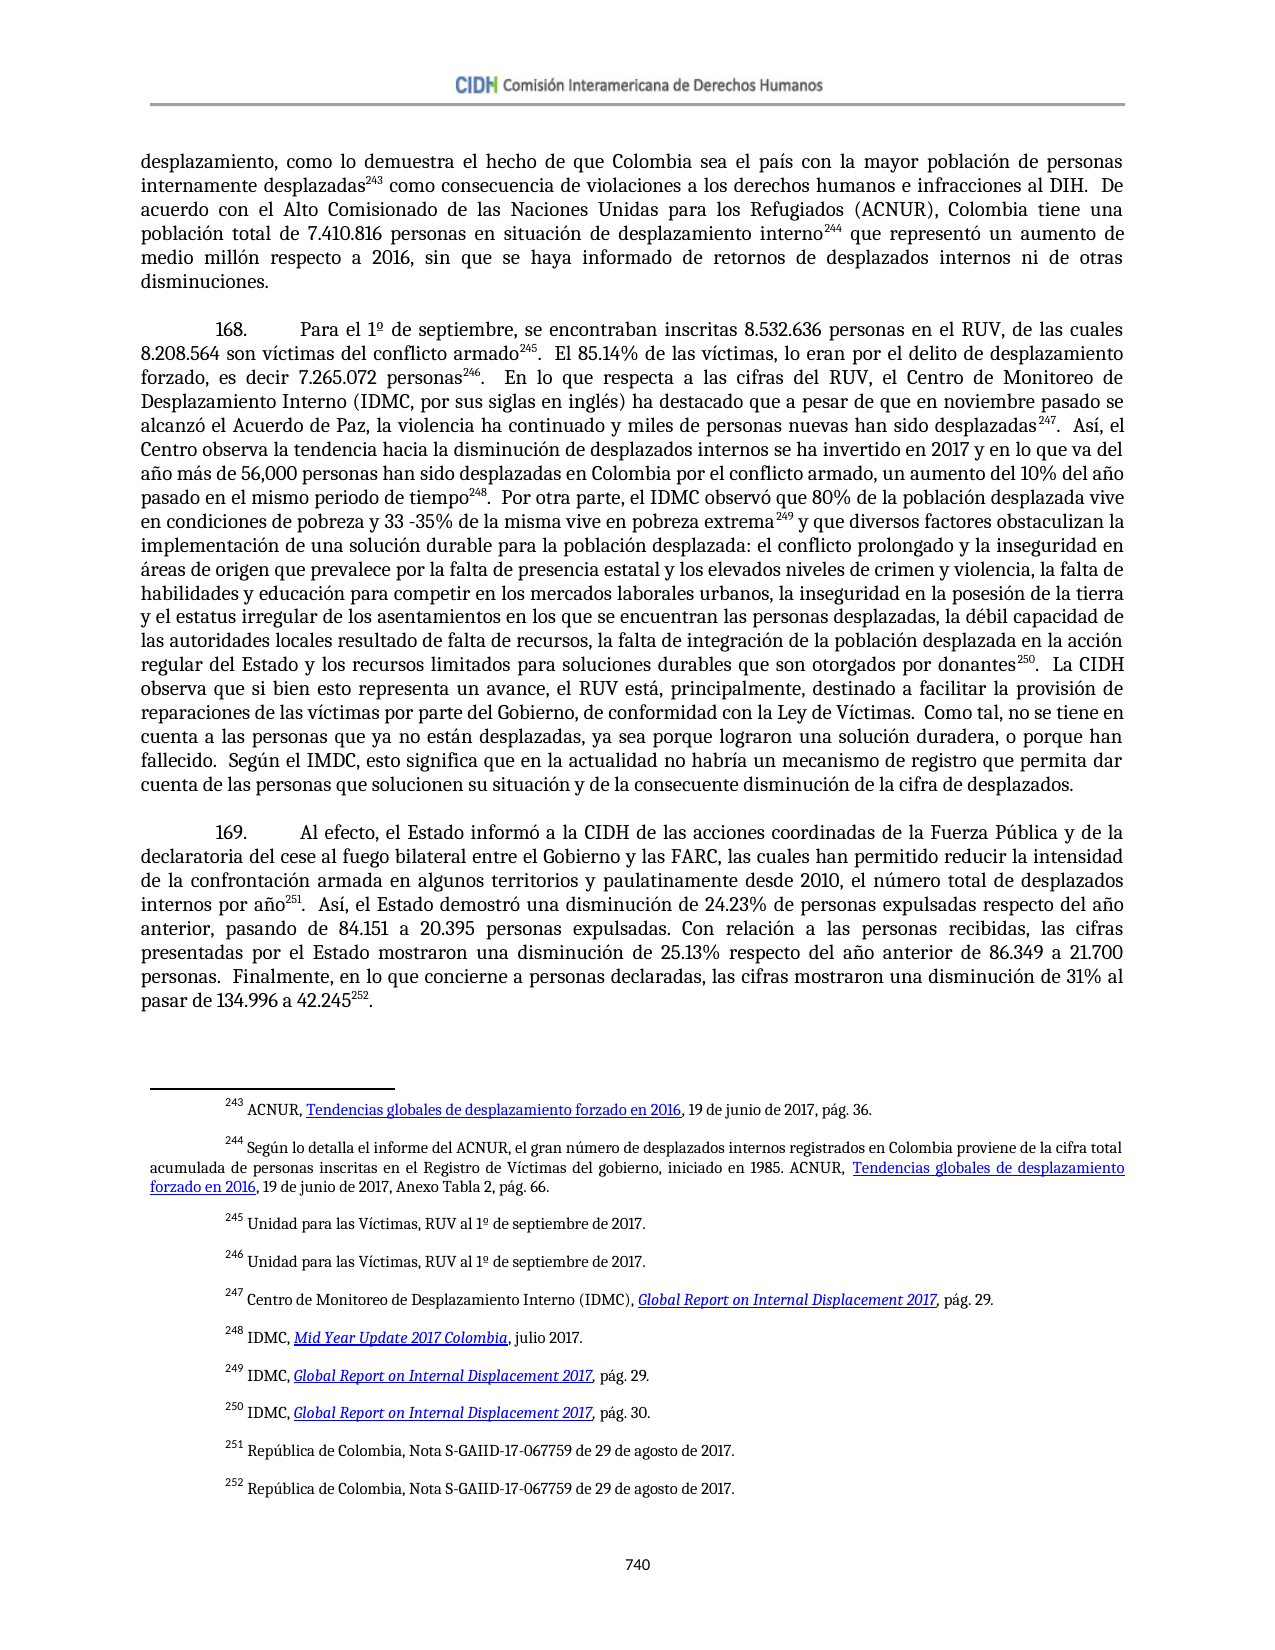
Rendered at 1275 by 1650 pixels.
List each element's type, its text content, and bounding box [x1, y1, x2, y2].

picture [449, 75, 826, 96]
list Al efecto, el Estado informó a la CIDH de las acciones coordinadas de la Fuerza Pública y de la declaratoria del cese al fuego bilateral entre el Gobierno y las FARC, las cuales han permitido reducir la intensidad de la confrontación armada en algunos territorios y paulatinamente desde 2010, el número total de desplazados internos por año. Así, el Estado demostró una disminución de 24.23% de personas expulsadas respecto del año anterior, pasando de 84.151 a 20.395 personas expulsadas. Con relación a las personas recibidas, las cifras presentadas por el Estado mostraron una disminución de 25.13% respecto del año anterior de 86.349 a 21.700 personas. Finalmente, en lo que concierne a personas declaradas, las cifras mostraron una disminución de 31% al pasar de 134.996 a 42.245. [141, 821, 1125, 1012]
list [141, 150, 1125, 294]
list Para el 1º de septiembre, se encontraban inscritas 8.532.636 personas en el RUV, de las cuales 8.208.564 son víctimas del conflicto armado. El 85.14% de las víctimas, lo eran por el delito de desplazamiento forzado, es decir 7.265.072 personas. En lo que respecta a las cifras del RUV, el Centro de Monitoreo de Desplazamiento Interno (IDMC, por sus siglas en inglés) ha destacado que a pesar de que en noviembre pasado se alcanzó el Acuerdo de Paz, la violencia ha continuado y miles de personas nuevas han sido desplazadas. Así, el Centro observa la tendencia hacia la disminución de desplazados internos se ha invertido en 2017 y en lo que va del año más de 56,000 personas han sido desplazadas en Colombia por el conflicto armado, un aumento del 10% del año pasado en el mismo periodo de tiempo. Por otra parte, el IDMC observó que 80% de la población desplazada vive en condiciones de pobreza y 33 -35% de la misma vive en pobreza extrema y que diversos factores obstaculizan la implementación de una solución durable para la población desplazada: el conflicto prolongado y la inseguridad en áreas de origen que prevalece por la falta de presencia estatal y los elevados niveles de crimen y violencia, la falta de habilidades y educación para competir en los mercados laborales urbanos, la inseguridad en la posesión de la tierra y el estatus irregular de los asentamientos en los que se encuentran las personas desplazadas, la débil capacidad de las autoridades locales resultado de falta de recursos, la falta de integración de la población desplazada en la acción regular del Estado y los recursos limitados para soluciones durables que son otorgados por donantes. La CIDH observa que si bien esto representa un avance, el RUV está, principalmente, destinado a facilitar la provisión de reparaciones de las víctimas por parte del Gobierno, de conformidad con la Ley de Víctimas. Como tal, no se tiene en cuenta a las personas que ya no están desplazadas, ya sea porque lograron una solución duradera, o porque han fallecido. Según el IMDC, esto significa que en la actualidad no habría un mecanismo de registro que permita dar cuenta de las personas que solucionen su situación y de la consecuente disminución de la cifra de desplazados. [141, 318, 1125, 797]
